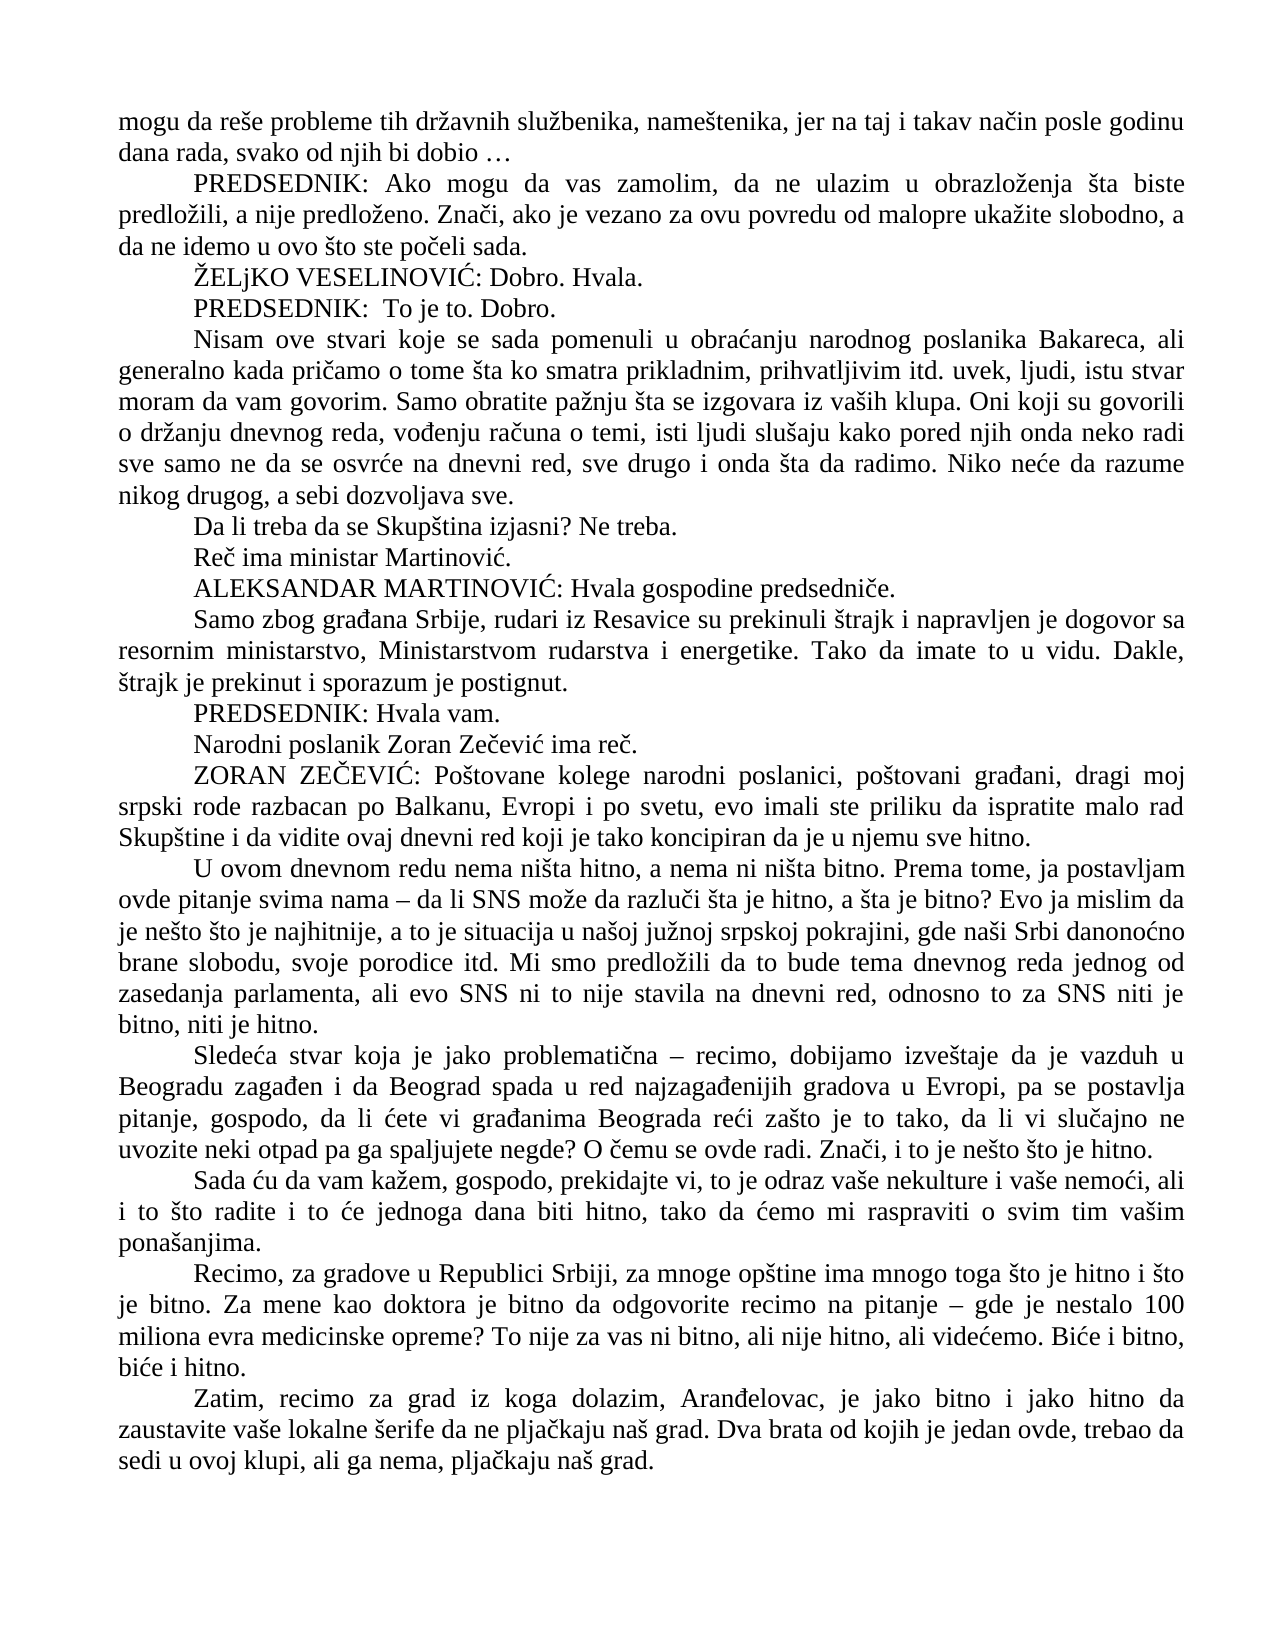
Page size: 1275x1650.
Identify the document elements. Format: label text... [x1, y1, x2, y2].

text Sada ću da vam kažem, gospodo, prekidajte vi, to je odraz vaše nekulture i vaše nemoći, ali i to što radite i to će jednoga dana biti hitno, tako da ćemo mi raspraviti o svim tim vašim ponašanjima. [118, 1164, 1186, 1257]
text PREDSEDNIK: Ako mogu da vas zamolim, da ne ulazim u obrazloženja šta biste predložili, a nije predloženo. Znači, ako je vezano za ovu povredu od malopre ukažite slobodno, a da ne idemo u ovo što ste počeli sada. [118, 167, 1186, 261]
text Nisam ove stvari koje se sada pomenuli u obraćanju narodnog poslanika Bakareca, ali generalno kada pričamo o tome šta ko smatra prikladnim, prihvatljivim itd. uvek, ljudi, istu stvar moram da vam govorim. Samo obratite pažnju šta se izgovara iz vaših klupa. Oni koji su govorili o držanju dnevnog reda, vođenju računa o temi, isti ljudi slušaju kako pored njih onda neko radi sve samo ne da se osvrće na dnevni red, sve drugo i onda šta da radimo. Niko neće da razume nikog drugog, a sebi dozvoljava sve. [118, 323, 1186, 510]
text ALEKSANDAR MARTINOVIĆ: Hvala gospodine predsedniče. [118, 572, 1186, 603]
text PREDSEDNIK: Hvala vam. [118, 697, 1186, 728]
text Narodni poslanik Zoran Zečević ima reč. [118, 728, 1186, 759]
text Samo zbog građana Srbije, rudari iz Resavice su prekinuli štrajk i napravljen je dogovor sa resornim ministarstvo, Ministarstvom rudarstva i energetike. Tako da imate to u vidu. Dakle, štrajk je prekinut i sporazum je postignut. [118, 603, 1186, 697]
text Sledeća stvar koja je jako problematična – recimo, dobijamo izveštaje da je vazduh u Beogradu zagađen i da Beograd spada u red najzagađenijih gradova u Evropi, pa se postavlja pitanje, gospodo, da li ćete vi građanima Beograda reći zašto je to tako, da li vi slučajno ne uvozite neki otpad pa ga spaljujete negde? O čemu se ovde radi. Znači, i to je nešto što je hitno. [118, 1039, 1186, 1164]
text ŽELjKO VESELINOVIĆ: Dobro. Hvala. [118, 261, 1186, 292]
text Reč ima ministar Martinović. [118, 541, 1186, 572]
text U ovom dnevnom redu nema ništa hitno, a nema ni ništa bitno. Prema tome, ja postavljam ovde pitanje svima nama – da li SNS može da razluči šta je hitno, a šta je bitno? Evo ja mislim da je nešto što je najhitnije, a to je situacija u našoj južnoj srpskoj pokrajini, gde naši Srbi danonoćno brane slobodu, svoje porodice itd. Mi smo predložili da to bude tema dnevnog reda jednog od zasedanja parlamenta, ali evo SNS ni to nije stavila na dnevni red, odnosno to za SNS niti je bitno, niti je hitno. [118, 852, 1186, 1039]
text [118, 105, 1186, 167]
text Recimo, za gradove u Republici Srbiji, za mnoge opštine ima mnogo toga što je hitno i što je bitno. Za mene kao doktora je bitno da odgovorite recimo na pitanje – gde je nestalo 100 miliona evra medicinske opreme? To nije za vas ni bitno, ali nije hitno, ali videćemo. Biće i bitno, biće i hitno. [118, 1257, 1186, 1382]
text Zatim, recimo za grad iz koga dolazim, Aranđelovac, je jako bitno i jako hitno da zaustavite vaše lokalne šerife da ne pljačkaju naš grad. Dva brata od kojih je jedan ovde, trebao da sedi u ovoj klupi, ali ga nema, pljačkaju naš grad. [118, 1382, 1186, 1475]
text ZORAN ZEČEVIĆ: Poštovane kolege narodni poslanici, poštovani građani, dragi moj srpski rode razbacan po Balkanu, Evropi i po svetu, evo imali ste priliku da ispratite malo rad Skupštine i da vidite ovaj dnevni red koji je tako koncipiran da je u njemu sve hitno. [118, 759, 1186, 852]
text PREDSEDNIK: To je to. Dobro. [118, 292, 1186, 323]
text Da li treba da se Skupština izjasni? Ne treba. [118, 510, 1186, 541]
